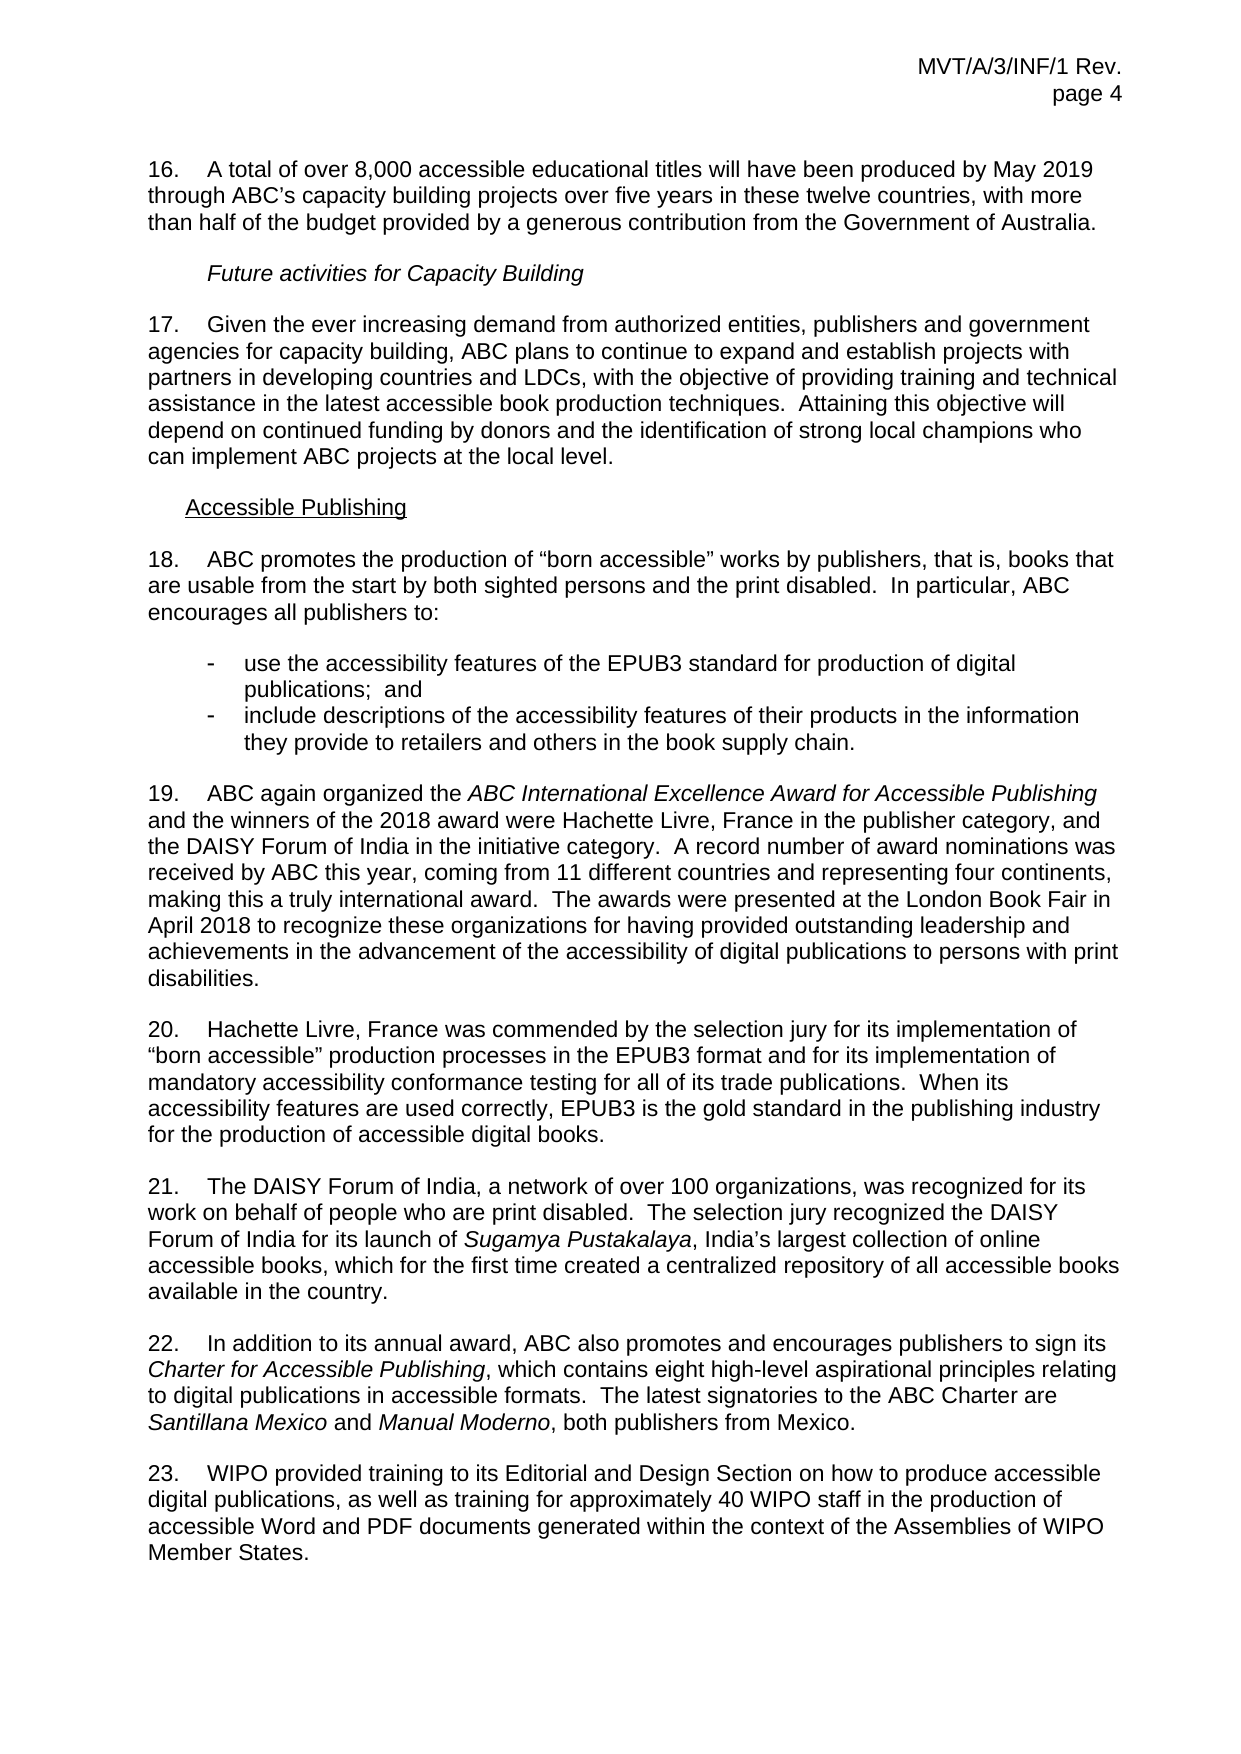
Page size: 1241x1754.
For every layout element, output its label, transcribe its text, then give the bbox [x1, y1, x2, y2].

list ABC again organized the ABC International Excellence Award for Accessible Publishing and the winners of the 2018 award were Hachette Livre, France in the publisher category, and the DAISY Forum of India in the initiative category. A record number of award nominations was received by ABC this year, coming from 11 different countries and representing four continents, making this a truly international award. The awards were presented at the London Book Fair in April 2018 to recognize these organizations for having provided outstanding leadership and achievements in the advancement of the accessibility of digital publications to persons with print disabilities. [148, 780, 1122, 991]
list In addition to its annual award, ABC also promotes and encourages publishers to sign its Charter for Accessible Publishing, which contains eight high-level aspirational principles relating to digital publications in accessible formats. The latest signatories to the ABC Charter are Santillana Mexico and Manual Moderno, both publishers from Mexico. [148, 1329, 1122, 1435]
subtitle Future activities for Capacity Building [148, 260, 1122, 286]
list include descriptions of the accessibility features of their products in the information they provide to retailers and others in the book supply chain. [207, 702, 1122, 755]
list Hachette Livre, France was commended by the selection jury for its implementation of “born accessible” production processes in the EPUB3 format and for its implementation of mandatory accessibility conformance testing for all of its trade publications. When its accessibility features are used correctly, EPUB3 is the gold standard in the publishing industry for the production of accessible digital books. [148, 1016, 1122, 1148]
list A total of over 8,000 accessible educational titles will have been produced by May 2019 through ABC’s capacity building projects over five years in these twelve countries, with more than half of the budget provided by a generous contribution from the Government of Australia. [148, 156, 1122, 235]
list use the accessibility features of the EPUB3 standard for production of digital publications; and [207, 650, 1122, 702]
list ABC promotes the production of “born accessible” works by publishers, that is, books that are usable from the start by both sighted persons and the print disabled. In particular, ABC encourages all publishers to: [148, 546, 1122, 625]
list Given the ever increasing demand from authorized entities, publishers and government agencies for capacity building, ABC plans to continue to expand and establish projects with partners in developing countries and LDCs, with the objective of providing training and technical assistance in the latest accessible book production techniques. Attaining this objective will depend on continued funding by donors and the identification of strong local champions who can implement ABC projects at the local level. [148, 311, 1122, 469]
list The DAISY Forum of India, a network of over 100 organizations, was recognized for its work on behalf of people who are print disabled. The selection jury recognized the DAISY Forum of India for its launch of Sugamya Pustakalaya, India’s largest collection of online accessible books, which for the first time created a centralized repository of all accessible books available in the country. [148, 1173, 1122, 1304]
list WIPO provided training to its Editorial and Design Section on how to produce accessible digital publications, as well as training for approximately 40 WIPO staff in the production of accessible Word and PDF documents generated within the context of the Assemblies of WIPO Member States. [148, 1460, 1122, 1565]
subtitle Accessible Publishing [148, 494, 1122, 521]
